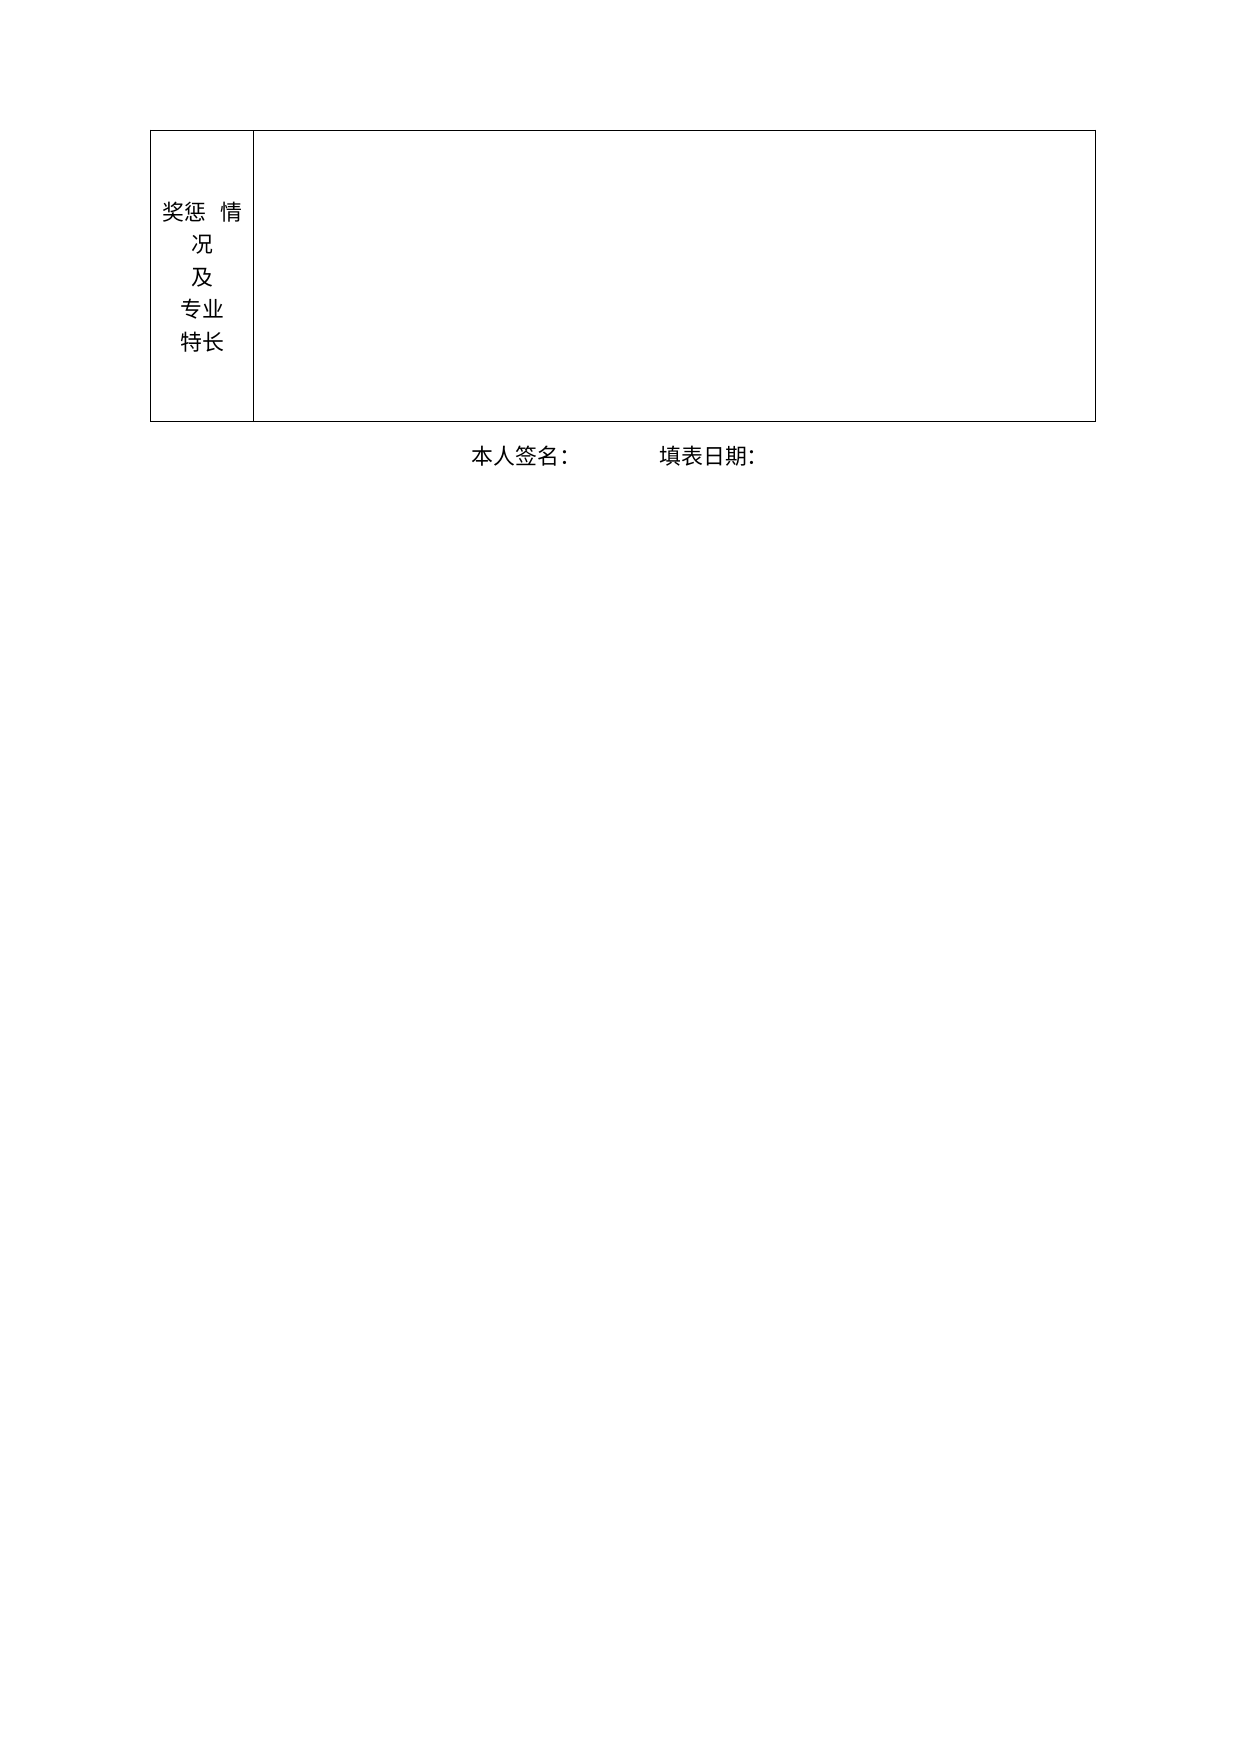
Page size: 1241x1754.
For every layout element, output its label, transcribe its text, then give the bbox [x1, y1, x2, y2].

table_cell 奖惩 情况 及 专业 特长 [151, 131, 253, 421]
text 本人签名： 填表日期： [136, 438, 1104, 471]
table_cell [254, 131, 1095, 421]
